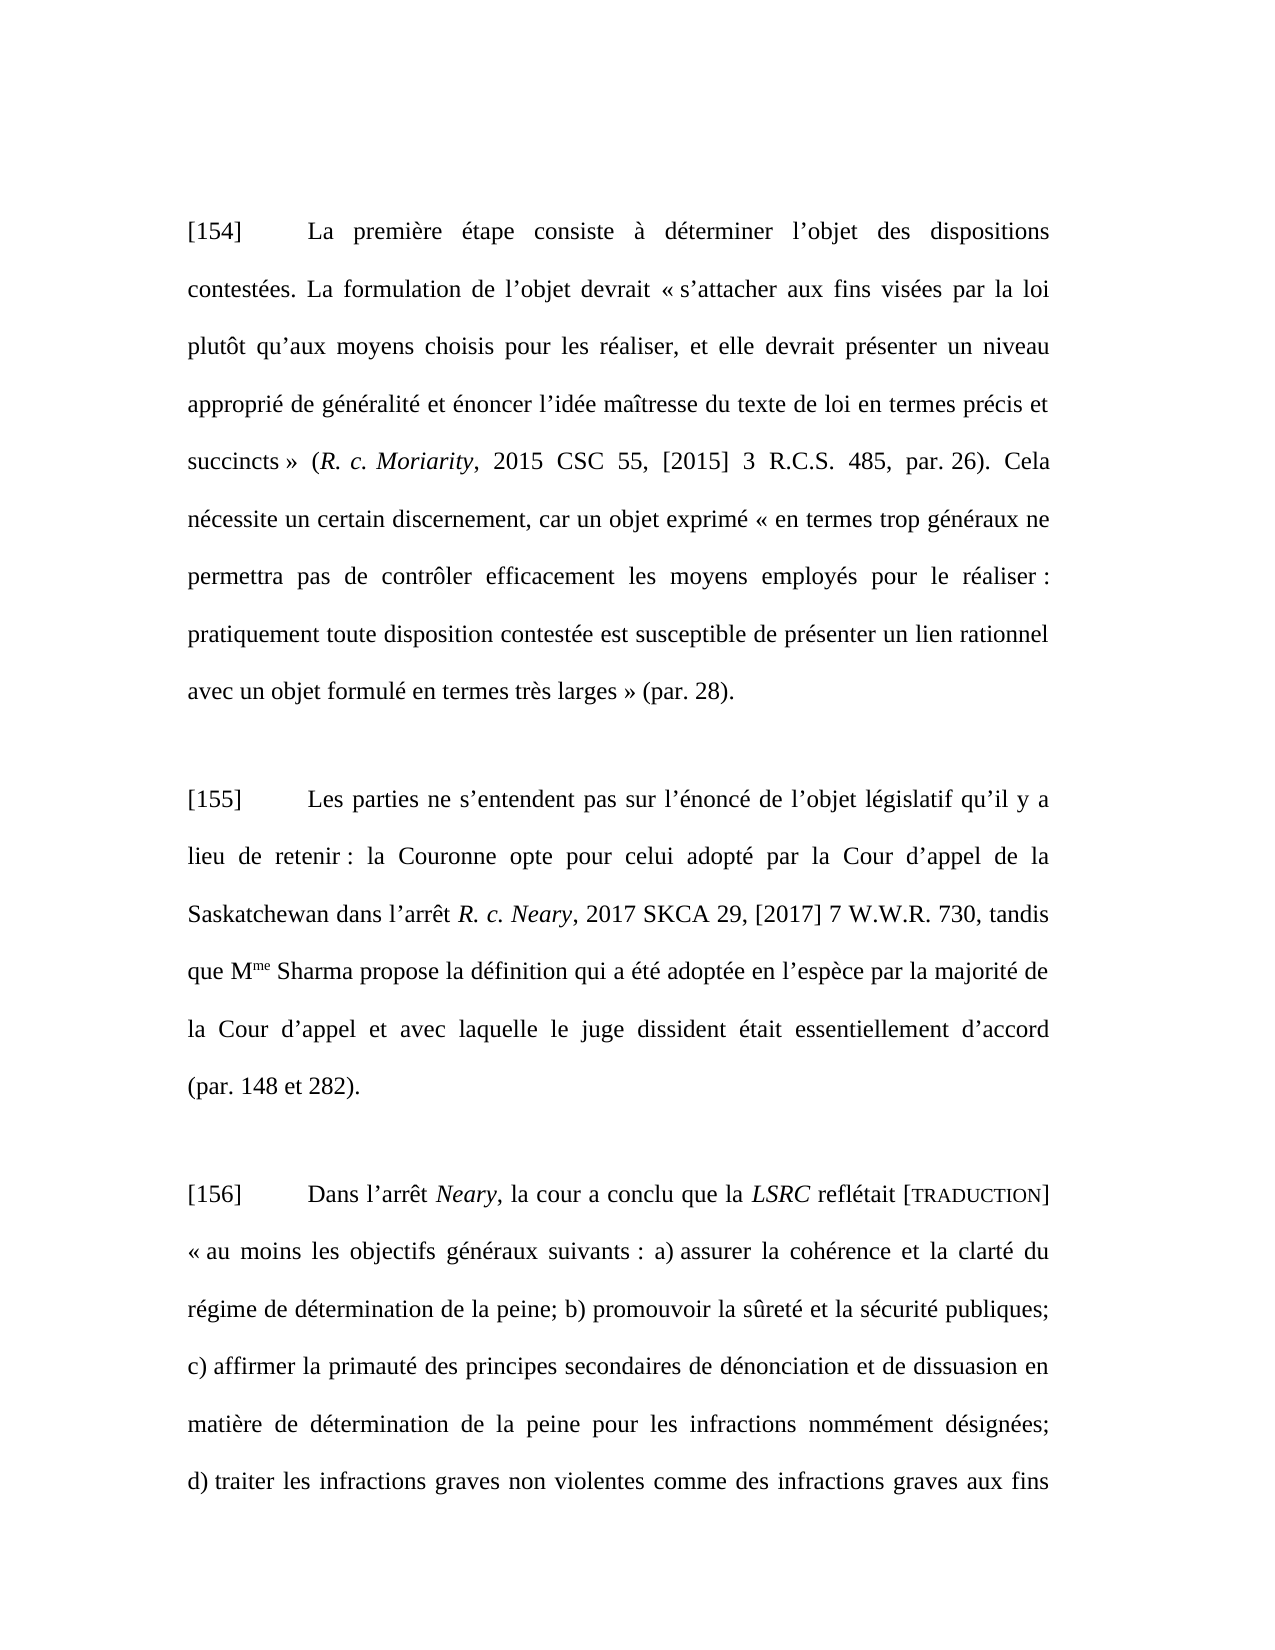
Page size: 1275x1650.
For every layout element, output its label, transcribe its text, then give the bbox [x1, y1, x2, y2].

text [187, 1179, 1050, 1495]
text La première étape consiste à déterminer l’objet des dispositions contestées. La formulation de l’objet devrait « s’attacher aux fins visées par la loi plutôt qu’aux moyens choisis pour les réaliser, et elle devrait présenter un niveau approprié de généralité et énoncer l’idée maîtresse du texte de loi en termes précis et succincts » (R. c. Moriarity, 2015 CSC 55, [2015] 3 R.C.S. 485, par. 26). Cela nécessite un certain discernement, car un objet exprimé « en termes trop généraux ne permettra pas de contrôler efficacement les moyens employés pour le réaliser : pratiquement toute disposition contestée est susceptible de présenter un lien rationnel avec un objet formulé en termes très larges » (par. 28). [187, 216, 1050, 705]
text Les parties ne s’entendent pas sur l’énoncé de l’objet législatif qu’il y a lieu de retenir : la Couronne opte pour celui adopté par la Cour d’appel de la Saskatchewan dans l’arrêt R. c. Neary, 2017 SKCA 29, [2017] 7 W.W.R. 730, tandis que Mme Sharma propose la définition qui a été adoptée en l’espèce par la majorité de la Cour d’appel et avec laquelle le juge dissident était essentiellement d’accord (par. 148 et 282). [187, 784, 1050, 1100]
